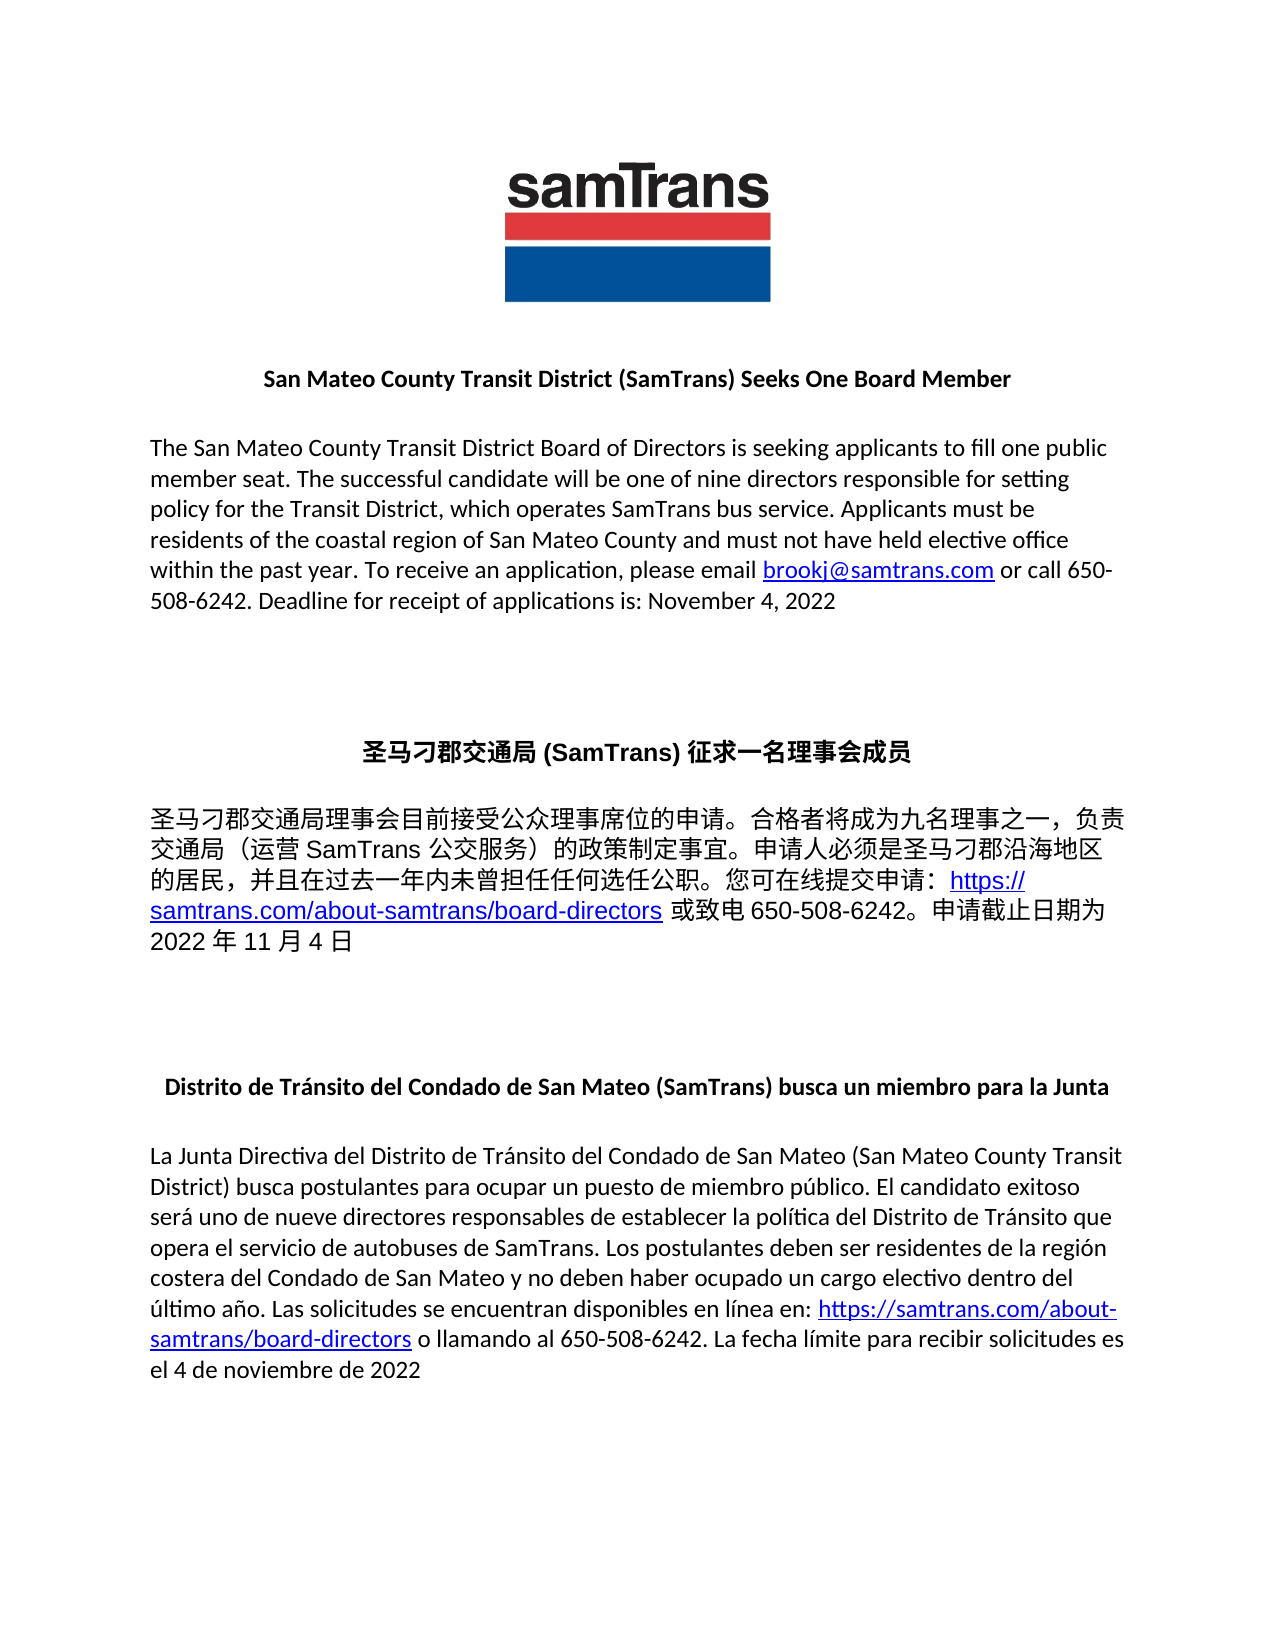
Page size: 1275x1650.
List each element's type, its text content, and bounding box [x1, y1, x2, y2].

text 圣马刁郡交通局 (SamTrans) 征求一名理事会成员 [150, 737, 1125, 768]
text 圣马刁郡交通局理事会目前接受公众理事席位的申请。合格者将成为九名理事之一，负责交通局（运营 SamTrans 公交服务）的政策制定事宜。申请人必须是圣马刁郡沿海地区的居民，并且在过去一年内未曾担任任何选任公职。您可在线提交申请：https://samtrans.com/about-samtrans/board-directors 或致电 650-508-6242。申请截止日期为 2022 年 11 月 4 日 [150, 804, 1125, 957]
text La Junta Directiva del Distrito de Tránsito del Condado de San Mateo (San Mateo County Transit District) busca postulantes para ocupar un puesto de miembro público. El candidato exitoso será uno de nueve directores responsables de establecer la política del Distrito de Tránsito que opera el servicio de autobuses de SamTrans. Los postulantes deben ser residentes de la región costera del Condado de San Mateo y no deben haber ocupado un cargo electivo dentro del último año. Las solicitudes se encuentran disponibles en línea en: https://samtrans.com/about-samtrans/board-directors o llamando al 650-508-6242. La fecha límite para recibir solicitudes es el 4 de noviembre de 2022 [150, 1140, 1125, 1384]
text Distrito de Tránsito del Condado de San Mateo (SamTrans) busca un miembro para la Junta [150, 1072, 1125, 1102]
text San Mateo County Transit District (SamTrans) Seeks One Board Member [150, 364, 1125, 394]
picture [494, 150, 781, 315]
text The San Mateo County Transit District Board of Directors is seeking applicants to fill one public member seat. The successful candidate will be one of nine directors responsible for setting policy for the Transit District, which operates SamTrans bus service. Applicants must be residents of the coastal region of San Mateo County and must not have held elective office within the past year. To receive an application, please email brookj@samtrans.com or call 650-508-6242. Deadline for receipt of applications is: November 4, 2022 [150, 432, 1125, 615]
